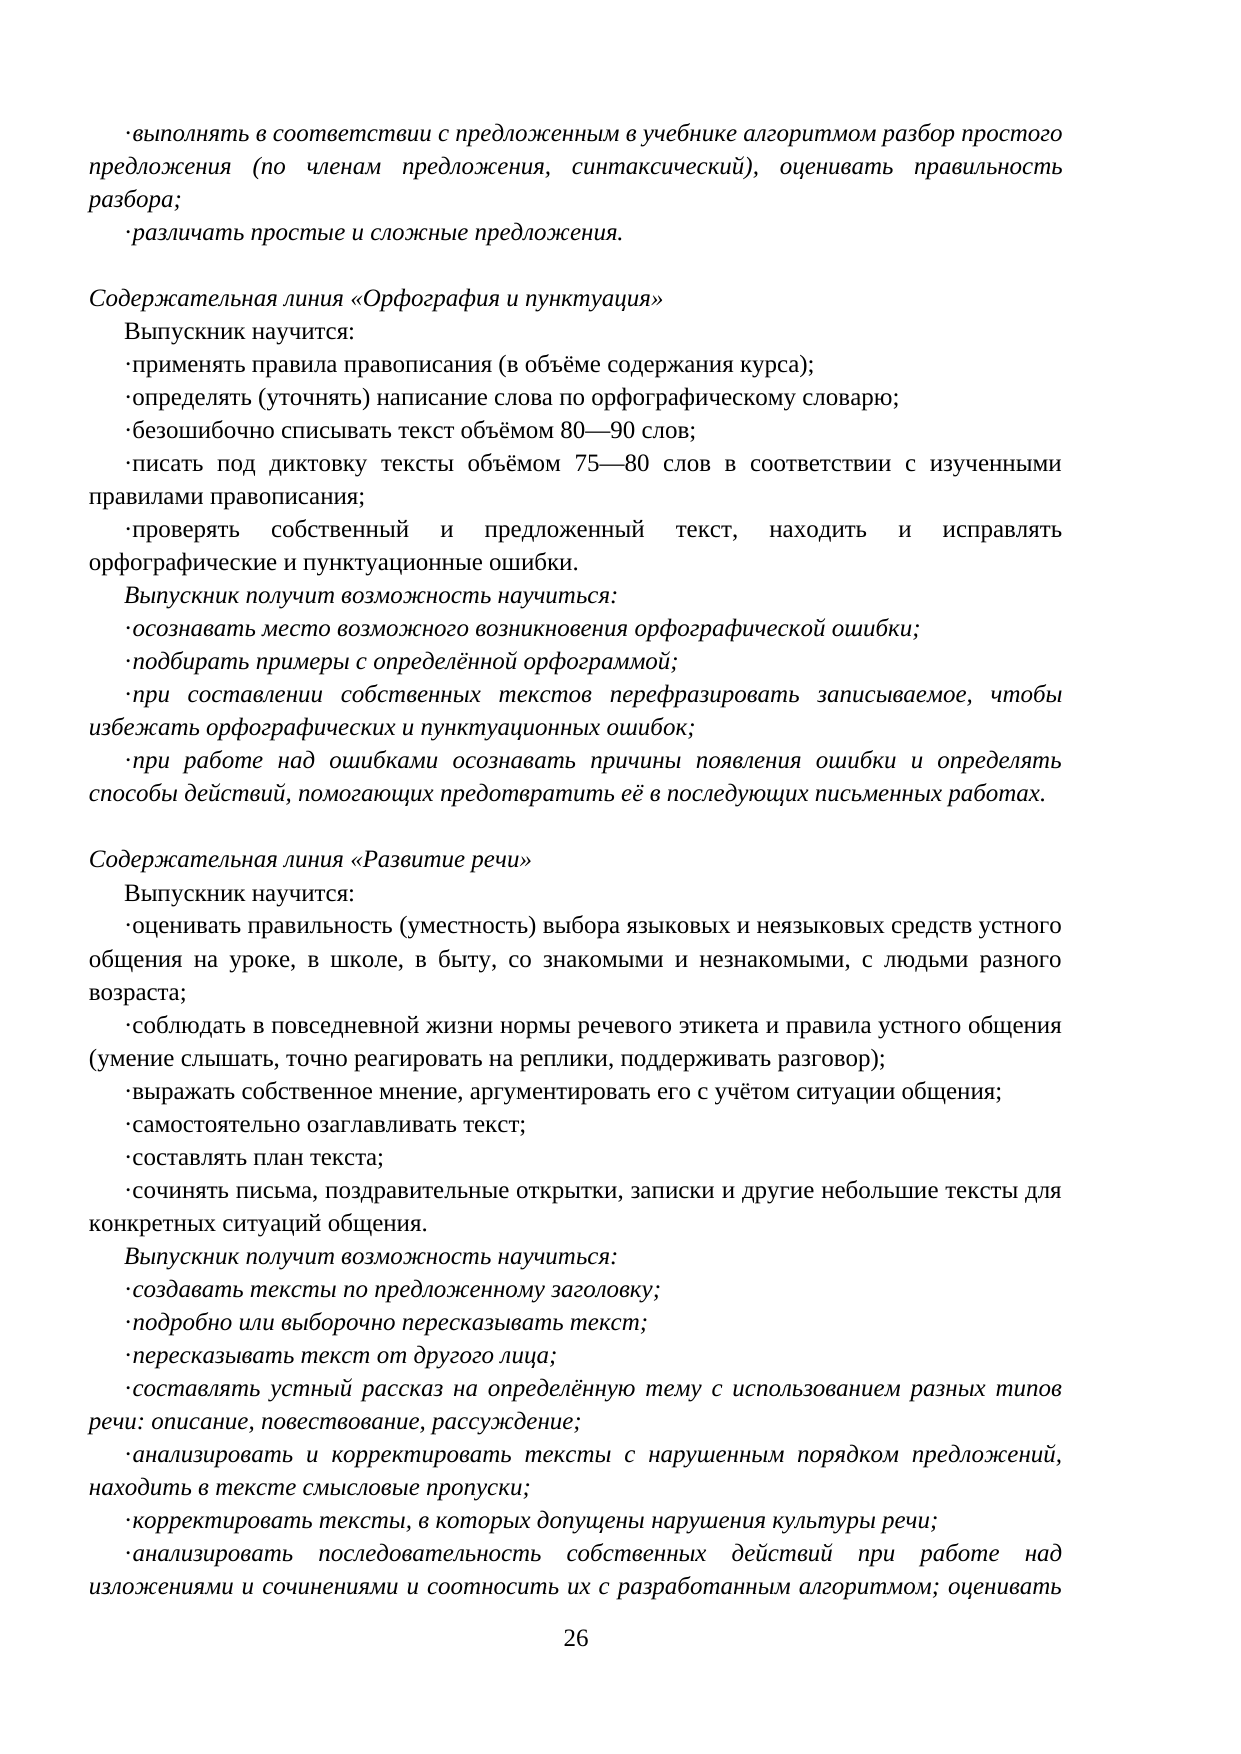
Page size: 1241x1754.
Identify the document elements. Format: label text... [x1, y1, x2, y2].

text ·писать под диктовку тексты объёмом 75—80 слов в соответствии с изученными правилами правописания; [89, 448, 1063, 510]
text ·соблюдать в повседневной жизни нормы речевого этикета и правила устного общения (умение слышать, точно реагировать на реплики, поддерживать разговор); [89, 1010, 1063, 1071]
text ·подбирать примеры с определённой орфограммой; [89, 646, 1063, 675]
text Выпускник научится: [89, 878, 1063, 906]
text Выпускник научится: [89, 316, 1063, 345]
text ·безошибочно списывать текст объёмом 80—90 слов; [89, 415, 1063, 444]
text ·при работе над ошибками осознавать причины появления ошибки и определять способы действий, помогающих предотвратить её в последующих письменных работах. [89, 746, 1063, 807]
text ·корректировать тексты, в которых допущены нарушения культуры речи; [89, 1505, 1063, 1534]
text Выпускник получит возможность научиться: [89, 1241, 1063, 1269]
text ·проверять собственный и предложенный текст, находить и исправлять орфографические и пунктуационные ошибки. [89, 514, 1063, 576]
text ·анализировать и корректировать тексты с нарушенным порядком предложений, находить в тексте смысловые пропуски; [89, 1439, 1063, 1501]
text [89, 1538, 1063, 1600]
text Содержательная линия «Орфография и пунктуация» [89, 283, 1063, 312]
text ·выражать собственное мнение, аргументировать его с учётом ситуации общения; [89, 1076, 1063, 1104]
text ·сочинять письма, поздравительные открытки, записки и другие небольшие тексты для конкретных ситуаций общения. [89, 1175, 1063, 1237]
text ·самостоятельно озаглавливать текст; [89, 1109, 1063, 1137]
text Содержательная линия «Развитие речи» [89, 844, 1063, 873]
text ·составлять план текста; [89, 1142, 1063, 1171]
text ·определять (уточнять) написание слова по орфографическому словарю; [89, 382, 1063, 411]
text ·подробно или выборочно пересказывать текст; [89, 1307, 1063, 1336]
text ·выполнять в соответствии с предложенным в учебнике алгоритмом разбор простого предложения (по членам предложения, синтаксический), оценивать правильность разбора; [89, 118, 1063, 213]
text ·пересказывать текст от другого лица; [89, 1340, 1063, 1369]
text ·создавать тексты по предложенному заголовку; [89, 1274, 1063, 1303]
text ·различать простые и сложные предложения. [89, 217, 1063, 246]
text ·оценивать правильность (уместность) выбора языковых и неязыковых средств устного общения на уроке, в школе, в быту, со знакомыми и незнакомыми, с людьми разного возраста; [89, 911, 1063, 1005]
text ·составлять устный рассказ на определённую тему с использованием разных типов речи: описание, повествование, рассуждение; [89, 1373, 1063, 1435]
text ·при составлении собственных текстов перефразировать записываемое, чтобы избежать орфографических и пунктуационных ошибок; [89, 679, 1063, 741]
text ·применять правила правописания (в объёме содержания курса); [89, 349, 1063, 378]
text Выпускник получит возможность научиться: [89, 580, 1063, 609]
text ·осознавать место возможного возникновения орфографической ошибки; [89, 613, 1063, 642]
